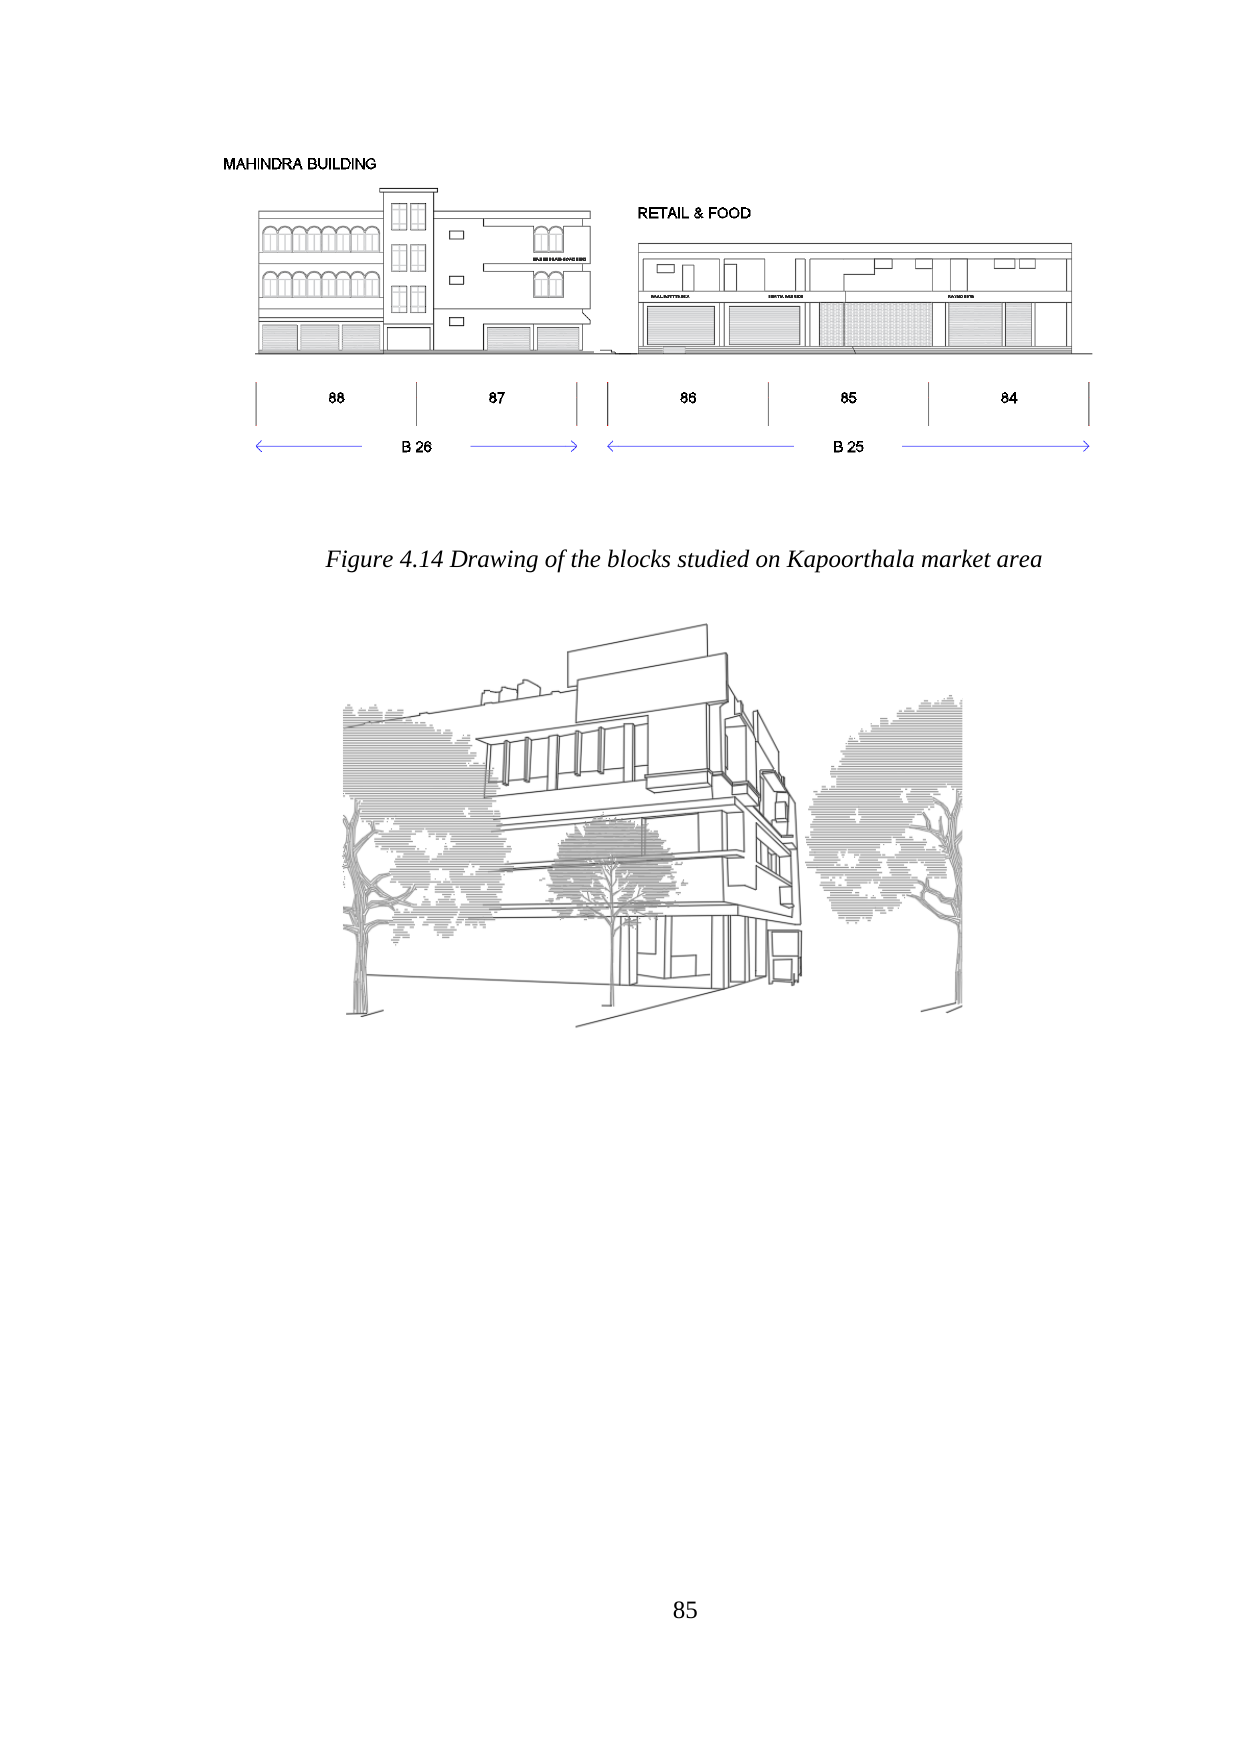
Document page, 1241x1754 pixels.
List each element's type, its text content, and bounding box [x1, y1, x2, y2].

table_header [328, 617, 971, 1057]
table_cell [207, 148, 1092, 515]
